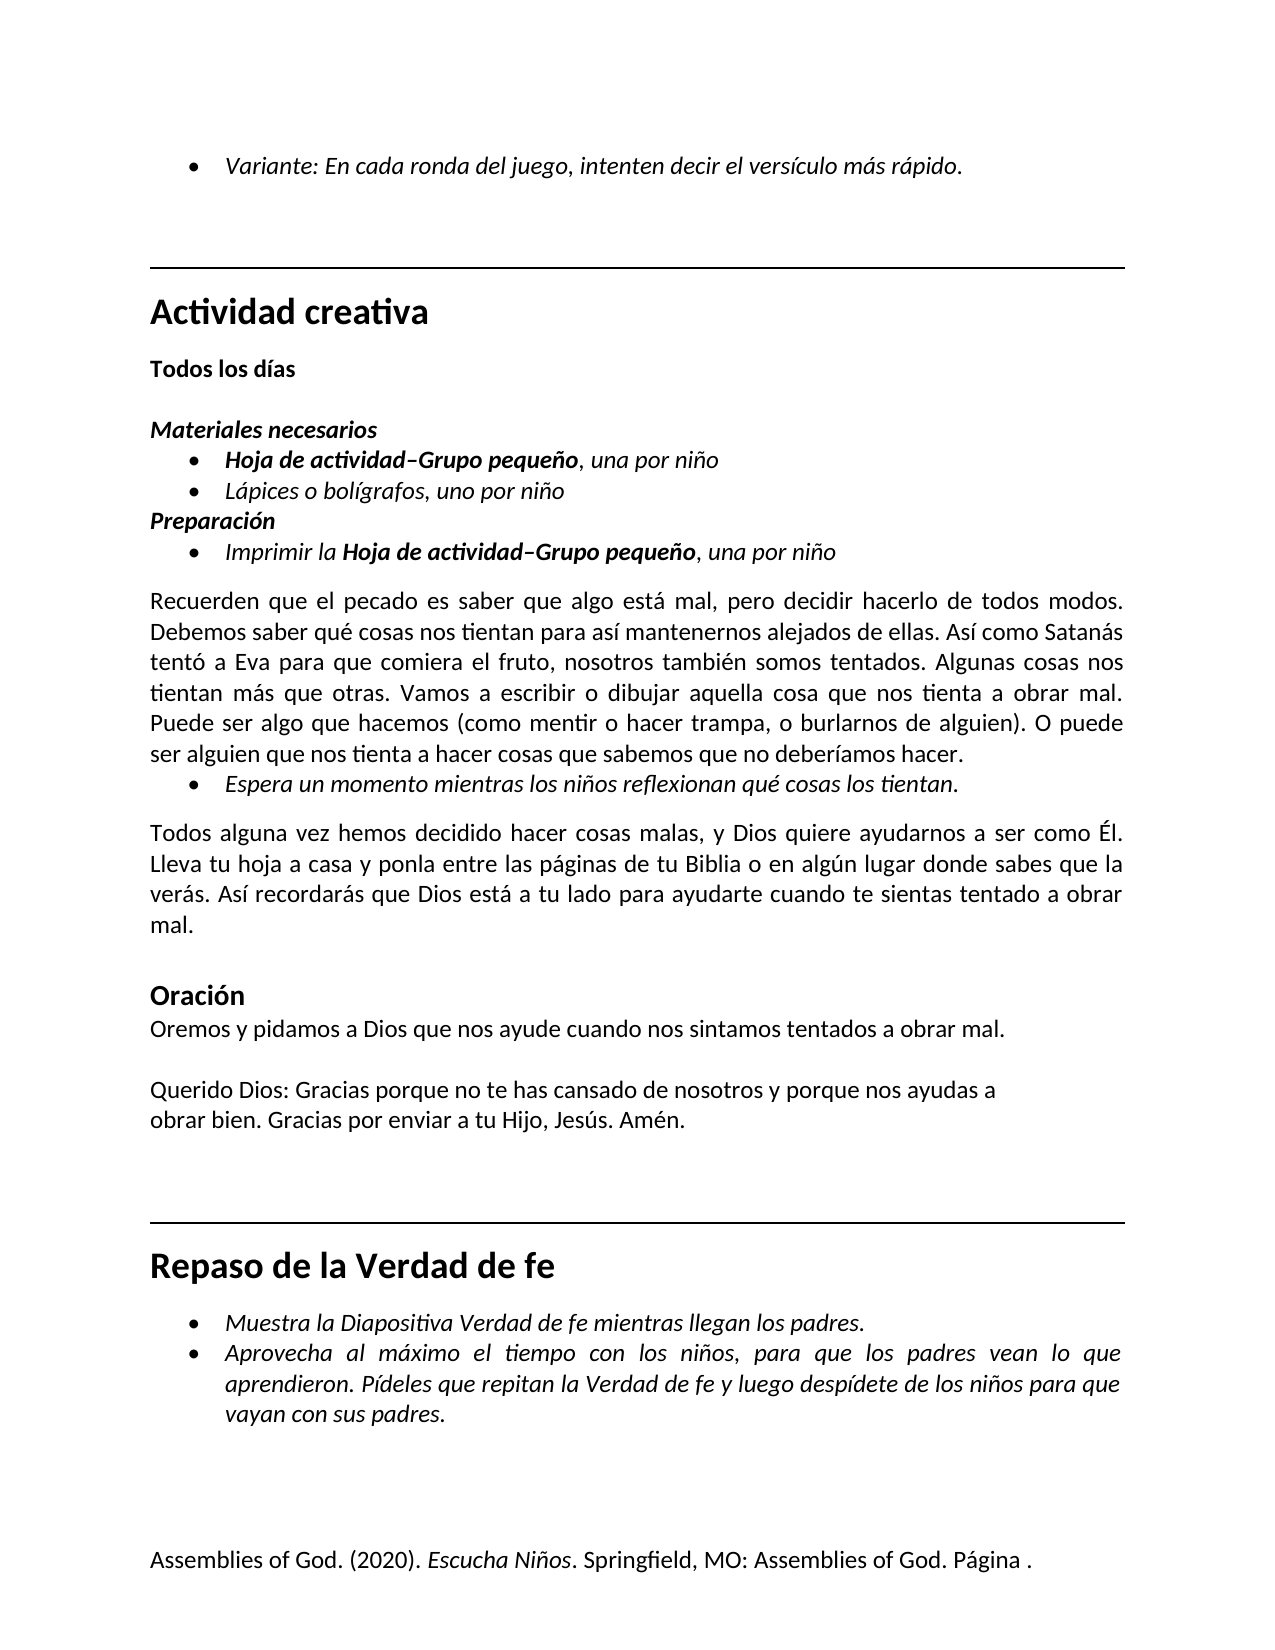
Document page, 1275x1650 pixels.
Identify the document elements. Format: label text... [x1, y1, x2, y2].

text Recuerden que el pecado es saber que algo está mal, pero decidir hacerlo de todos modos. Debemos saber qué cosas nos tientan para así mantenernos alejados de ellas. Así como Satanás tentó a Eva para que comiera el fruto, nosotros también somos tentados. Algunas cosas nos tientan más que otras. Vamos a escribir o dibujar aquella cosa que nos tienta a obrar mal. Puede ser algo que hacemos (como mentir o hacer trampa, o burlarnos de alguien). O puede ser alguien que nos tienta a hacer cosas que sabemos que no deberíamos hacer. [150, 585, 1125, 768]
text • Muestra la Diapositiva Verdad de fe mientras llegan los padres. [187, 1307, 1125, 1337]
text Actividad creativa [150, 288, 1125, 334]
table_header Materiales necesarios Hoja de actividad–Grupo pequeño, una por niño Lápices o bolígrafos, uno por niño Preparación Imprimir la Hoja de actividad–Grupo pequeño, una por niño [150, 383, 1050, 566]
text Todos alguna vez hemos decidido hacer cosas malas, y Dios quiere ayudarnos a ser como Él. Lleva tu hoja a casa y ponla entre las páginas de tu Biblia o en algún lugar donde sabes que la verás. Así recordarás que Dios está a tu lado para ayudarte cuando te sientas tentado a obrar mal. [150, 817, 1125, 939]
text • Espera un momento mientras los niños reflexionan qué cosas los tientan. [187, 768, 1125, 799]
table_header Querido Dios: Gracias porque no te has cansado de nosotros y porque nos ayudas a obrar bien. Gracias por enviar a tu Hijo, Jesús. Amén. [150, 1043, 1050, 1135]
text • Aprovecha al máximo el tiempo con los niños, para que los padres vean lo que aprendieron. Pídeles que repitan la Verdad de fe y luego despídete de los niños para que vayan con sus padres. [187, 1337, 1125, 1429]
text • Variante: En cada ronda del juego, intenten decir el versículo más rápido. [187, 150, 1125, 181]
text Todos los días [150, 353, 1125, 383]
text Oremos y pidamos a Dios que nos ayude cuando nos sintamos tentados a obrar mal. [150, 1013, 1125, 1043]
text Oración [150, 977, 1125, 1013]
text Repaso de la Verdad de fe [150, 1242, 1125, 1288]
